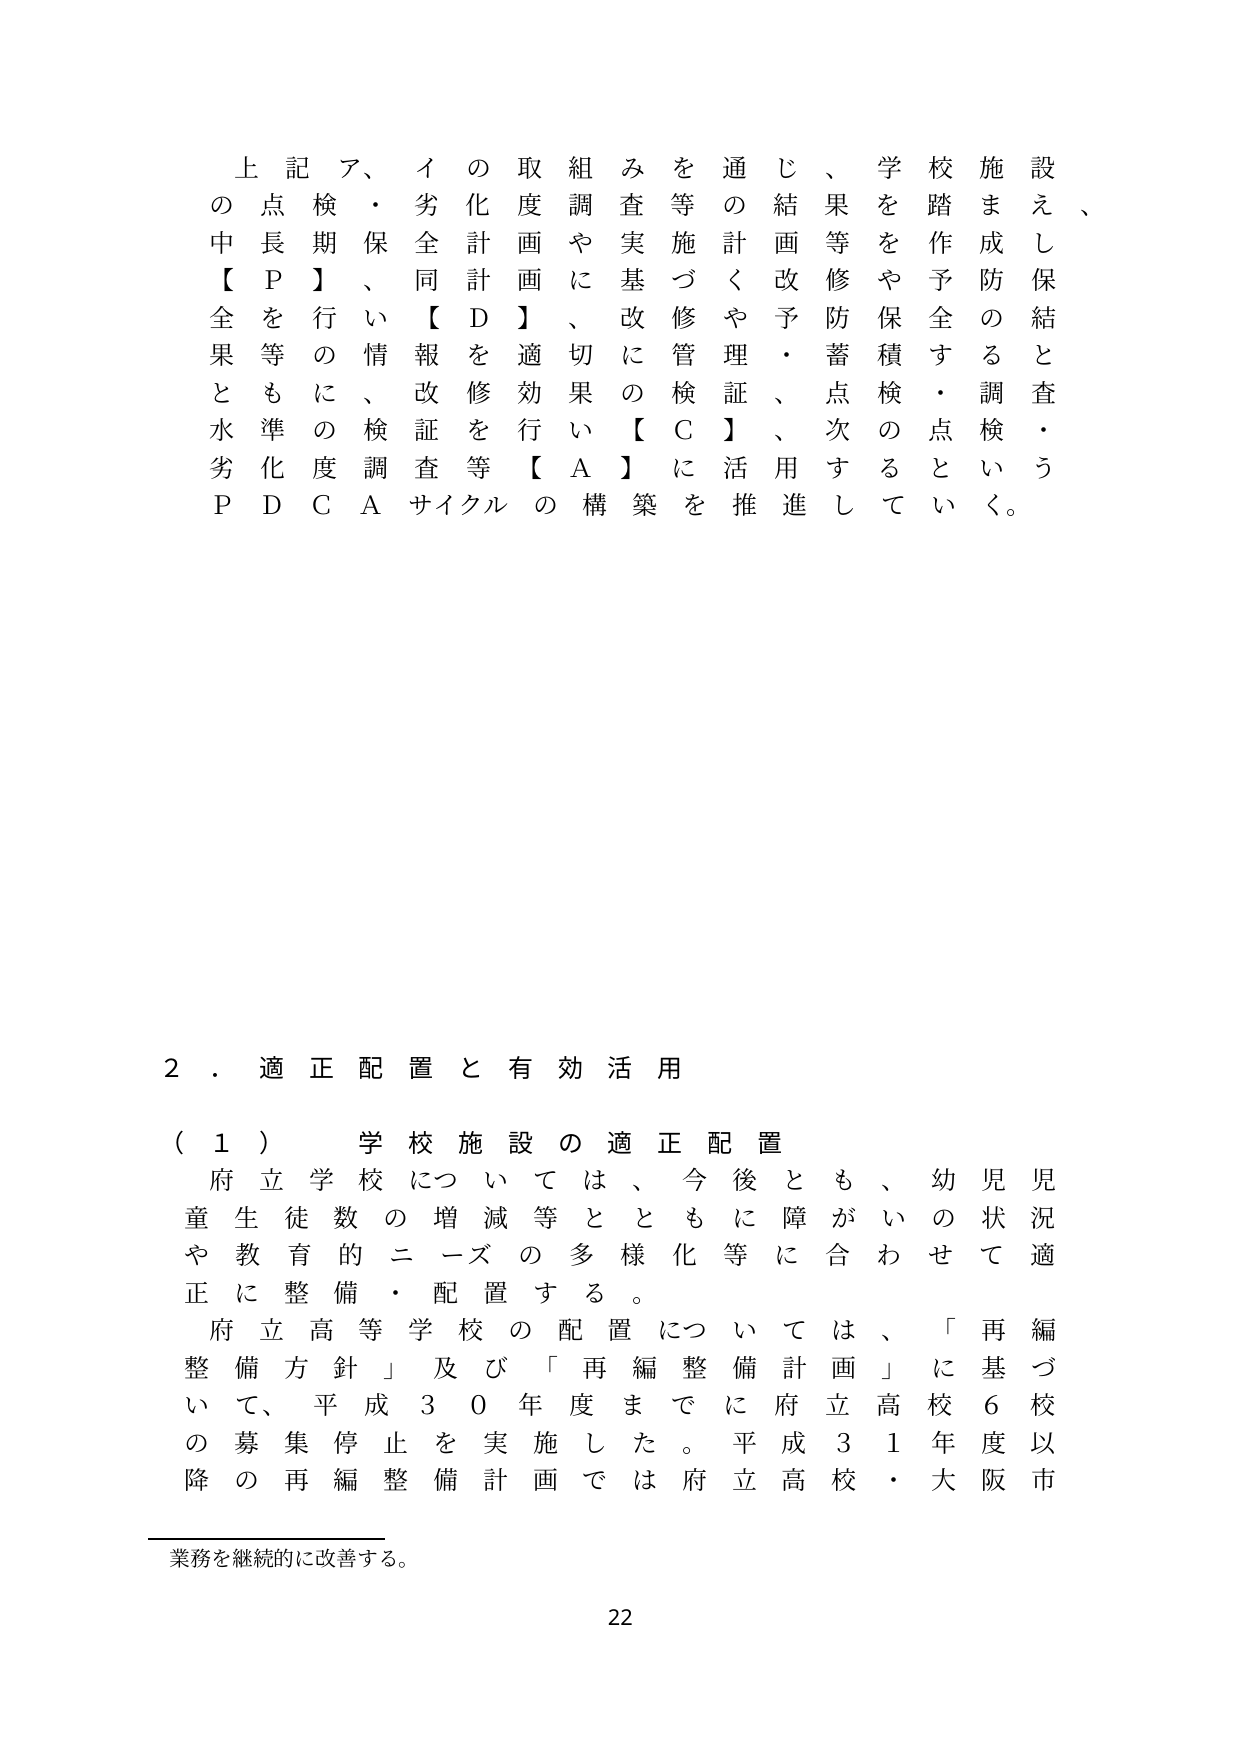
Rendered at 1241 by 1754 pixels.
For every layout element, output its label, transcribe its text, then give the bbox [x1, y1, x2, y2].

text ２．適正配置と有効活用 [159, 1048, 1081, 1085]
text 府立学校については、今後とも、幼児児童生徒数の増減等とともに障がいの状況や教育的ニーズの多様化等に合わせて適正に整備・配置する。 [181, 1160, 1081, 1310]
text 上記ア、イの取組みを通じ、学校施設の点検・劣化度調査等の結果を踏まえ、中長期保全計画や実施計画等を作成し【Ｐ】、同計画に基づく改修や予防保全を行い【Ｄ】、改修や予防保全の結果等の情報を適切に管理・蓄積するとともに、改修効果の検証、点検・調査水準の検証を行い【Ｃ】、次の点検・劣化度調査等【Ａ】に活用するというＰＤＣＡサイクルの構築を推進していく。 [203, 148, 1081, 523]
list 学校施設の適正配置 [159, 1123, 1081, 1160]
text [181, 1310, 1081, 1498]
